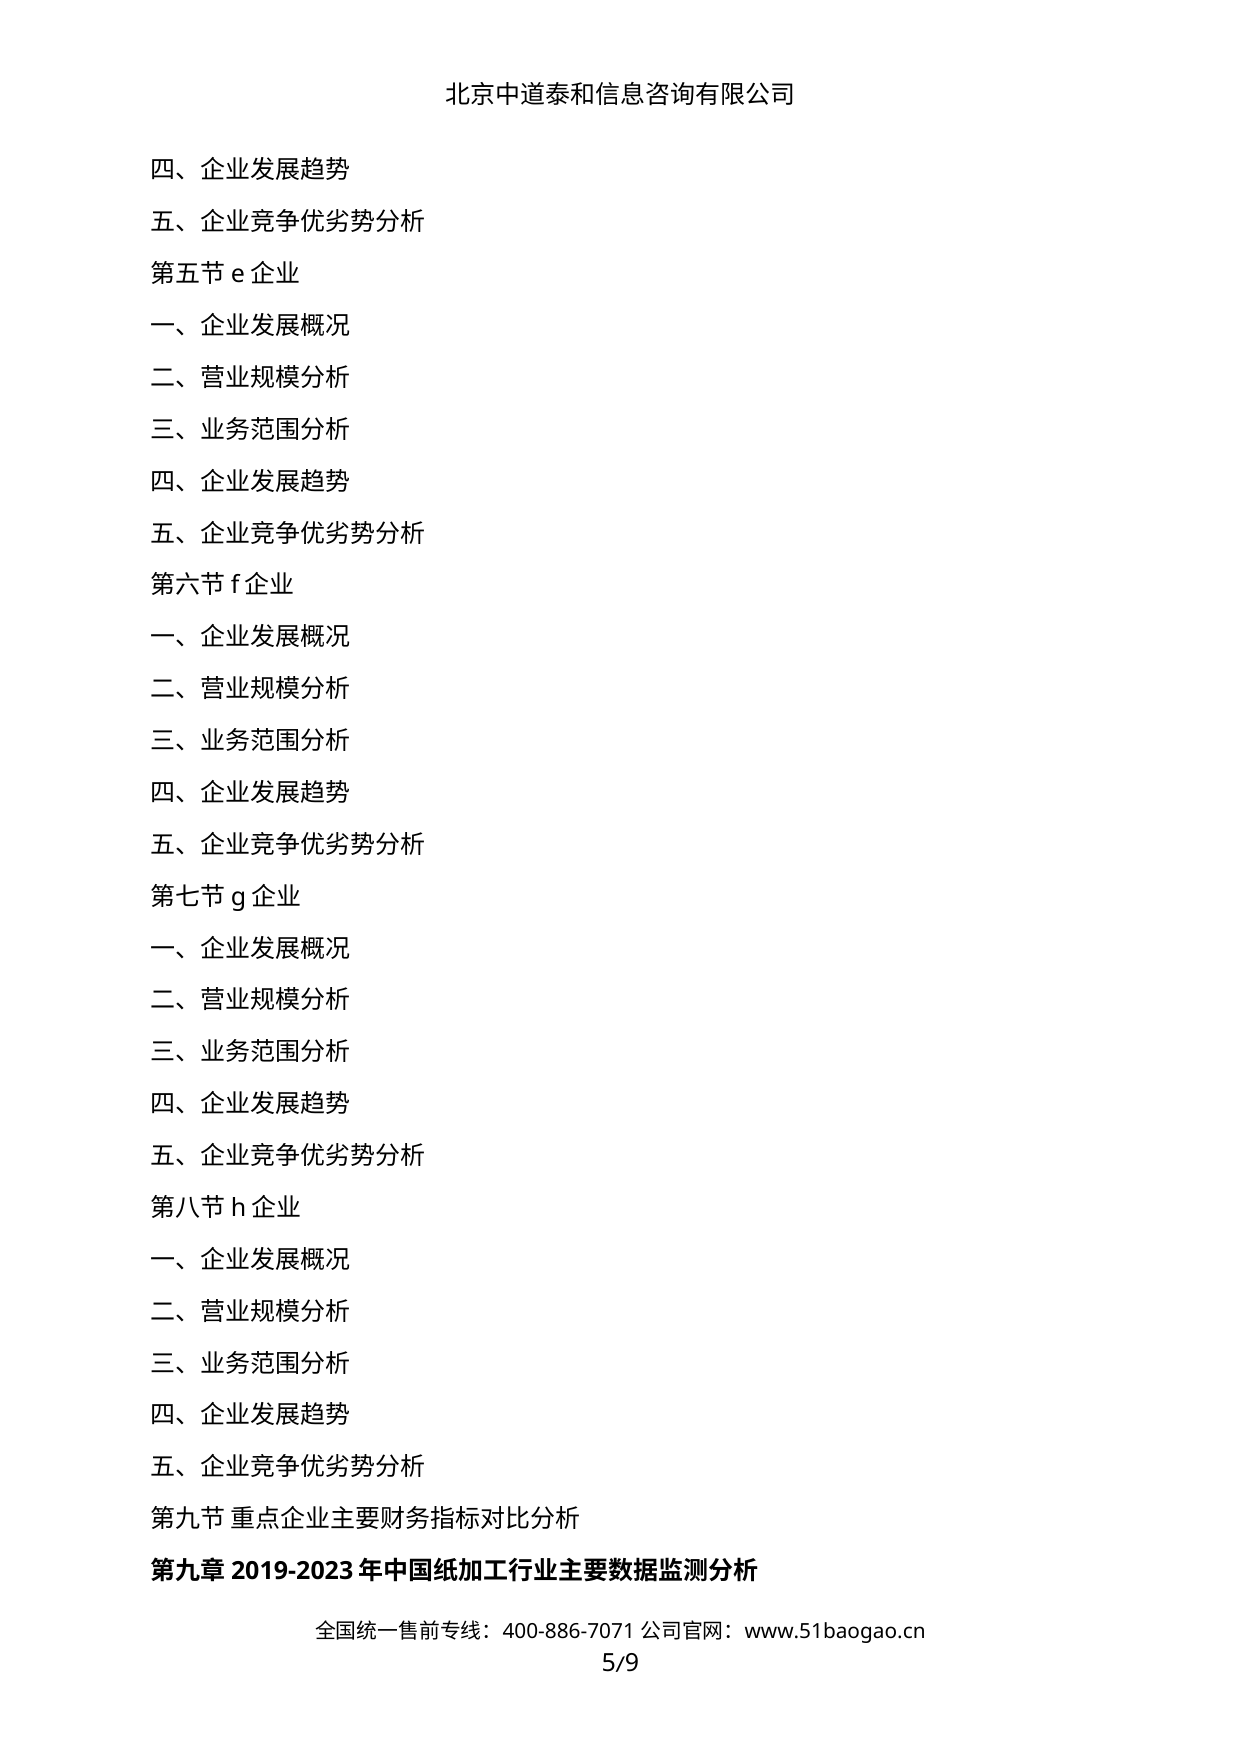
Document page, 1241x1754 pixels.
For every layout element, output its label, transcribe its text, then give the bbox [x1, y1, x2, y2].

text 三、业务范围分析 [150, 409, 1090, 446]
text 二、营业规模分析 [150, 669, 1090, 705]
text 三、业务范围分析 [150, 1032, 1090, 1068]
text 五、企业竞争优劣势分析 [150, 1447, 1090, 1483]
text 一、企业发展概况 [150, 617, 1090, 653]
text 四、企业发展趋势 [150, 772, 1090, 809]
text 五、企业竞争优劣势分析 [150, 513, 1090, 549]
text 四、企业发展趋势 [150, 150, 1090, 186]
text 二、营业规模分析 [150, 980, 1090, 1016]
text 四、企业发展趋势 [150, 1084, 1090, 1120]
text 五、企业竞争优劣势分析 [150, 202, 1090, 238]
text 第九节 重点企业主要财务指标对比分析 [150, 1499, 1090, 1535]
text 五、企业竞争优劣势分析 [150, 1136, 1090, 1172]
text 二、营业规模分析 [150, 1291, 1090, 1327]
text 第六节 f企业 [150, 565, 1090, 601]
text 五、企业竞争优劣势分析 [150, 824, 1090, 861]
text 三、业务范围分析 [150, 721, 1090, 757]
text 第七节 g企业 [150, 876, 1090, 912]
text 三、业务范围分析 [150, 1343, 1090, 1379]
text 第五节 e企业 [150, 254, 1090, 290]
text 一、企业发展概况 [150, 928, 1090, 964]
text 一、企业发展概况 [150, 306, 1090, 342]
text 第八节 h企业 [150, 1187, 1090, 1224]
text 四、企业发展趋势 [150, 1395, 1090, 1431]
text 二、营业规模分析 [150, 357, 1090, 394]
text 一、企业发展概况 [150, 1239, 1090, 1276]
text 四、企业发展趋势 [150, 461, 1090, 497]
text 第九章 2019-2023年中国纸加工行业主要数据监测分析 [150, 1551, 1090, 1587]
